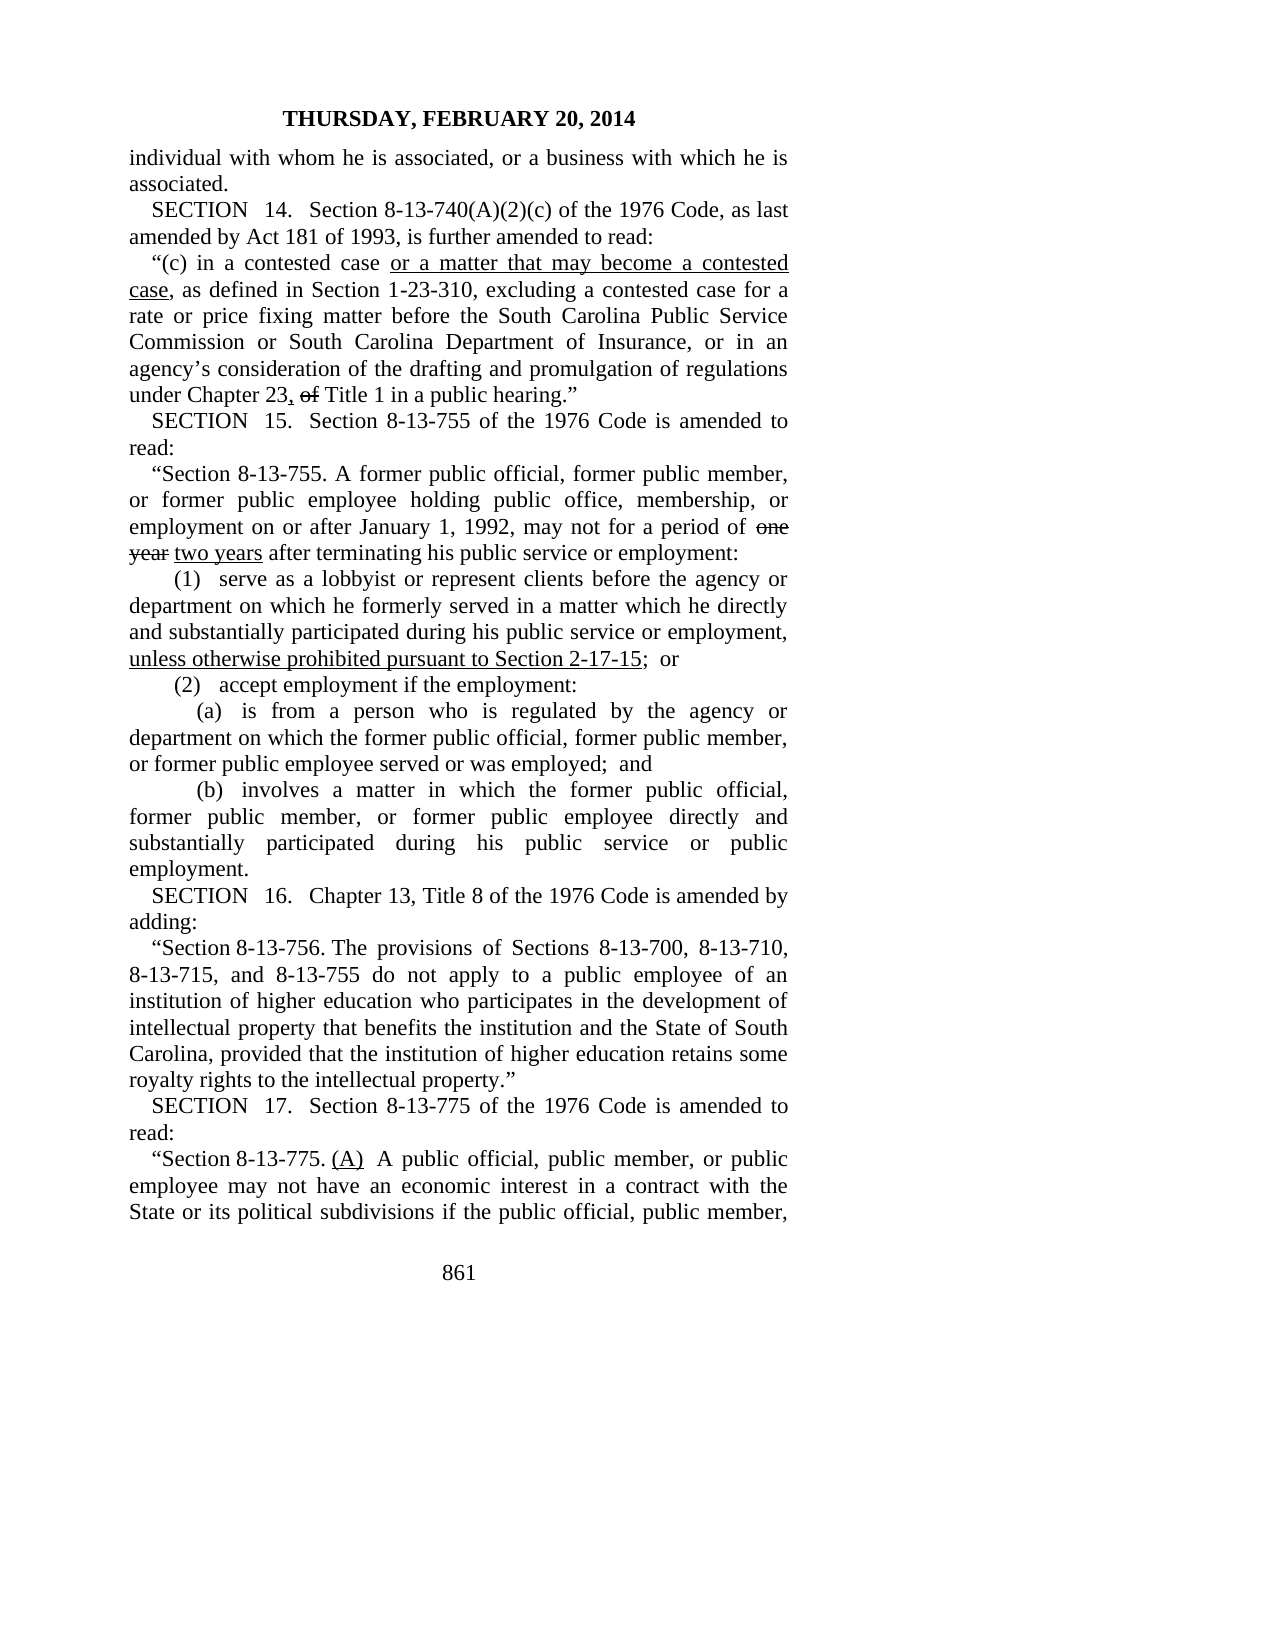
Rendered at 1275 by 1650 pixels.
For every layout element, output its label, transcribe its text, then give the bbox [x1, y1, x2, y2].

text SECTION 14. Section 8-13-740(A)(2)(c) of the 1976 Code, as last amended by Act 181 of 1993, is further amended to read: [129, 197, 789, 249]
text “Section 8-13-755. A former public official, former public member, or former public employee holding public office, membership, or employment on or after January 1, 1992, may not for a period of one year two years after terminating his public service or employment: [129, 460, 789, 566]
text “Section 8-13-756. The provisions of Sections 8-13-700, 8-13-710, 8-13-715, and 8-13-755 do not apply to a public employee of an institution of higher education who participates in the development of intellectual property that benefits the institution and the State of South Carolina, provided that the institution of higher education retains some royalty rights to the intellectual property.” [129, 934, 789, 1093]
text “(c) in a contested case or a matter that may become a contested case, as defined in Section 1-23-310, excluding a contested case for a rate or price fixing matter before the South Carolina Public Service Commission or South Carolina Department of Insurance, or in an agency’s consideration of the drafting and promulgation of regulations under Chapter 23, of Title 1 in a public hearing.” [129, 249, 789, 407]
text (b) involves a matter in which the former public official, former public member, or former public employee directly and substantially participated during his public service or public employment. [129, 776, 789, 882]
text (a) is from a person who is regulated by the agency or department on which the former public official, former public member, or former public employee served or was employed; and [129, 697, 789, 776]
text (2) accept employment if the employment: [129, 671, 789, 697]
text SECTION 15. Section 8-13-755 of the 1976 Code is amended to read: [129, 407, 789, 460]
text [129, 1145, 789, 1224]
text SECTION 17. Section 8-13-775 of the 1976 Code is amended to read: [129, 1093, 789, 1145]
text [129, 144, 789, 197]
text (1) serve as a lobbyist or represent clients before the agency or department on which he formerly served in a matter which he directly and substantially participated during his public service or employment, unless otherwise prohibited pursuant to Section 2-17-15; or [129, 566, 789, 671]
text SECTION 16. Chapter 13, Title 8 of the 1976 Code is amended by adding: [129, 882, 789, 934]
